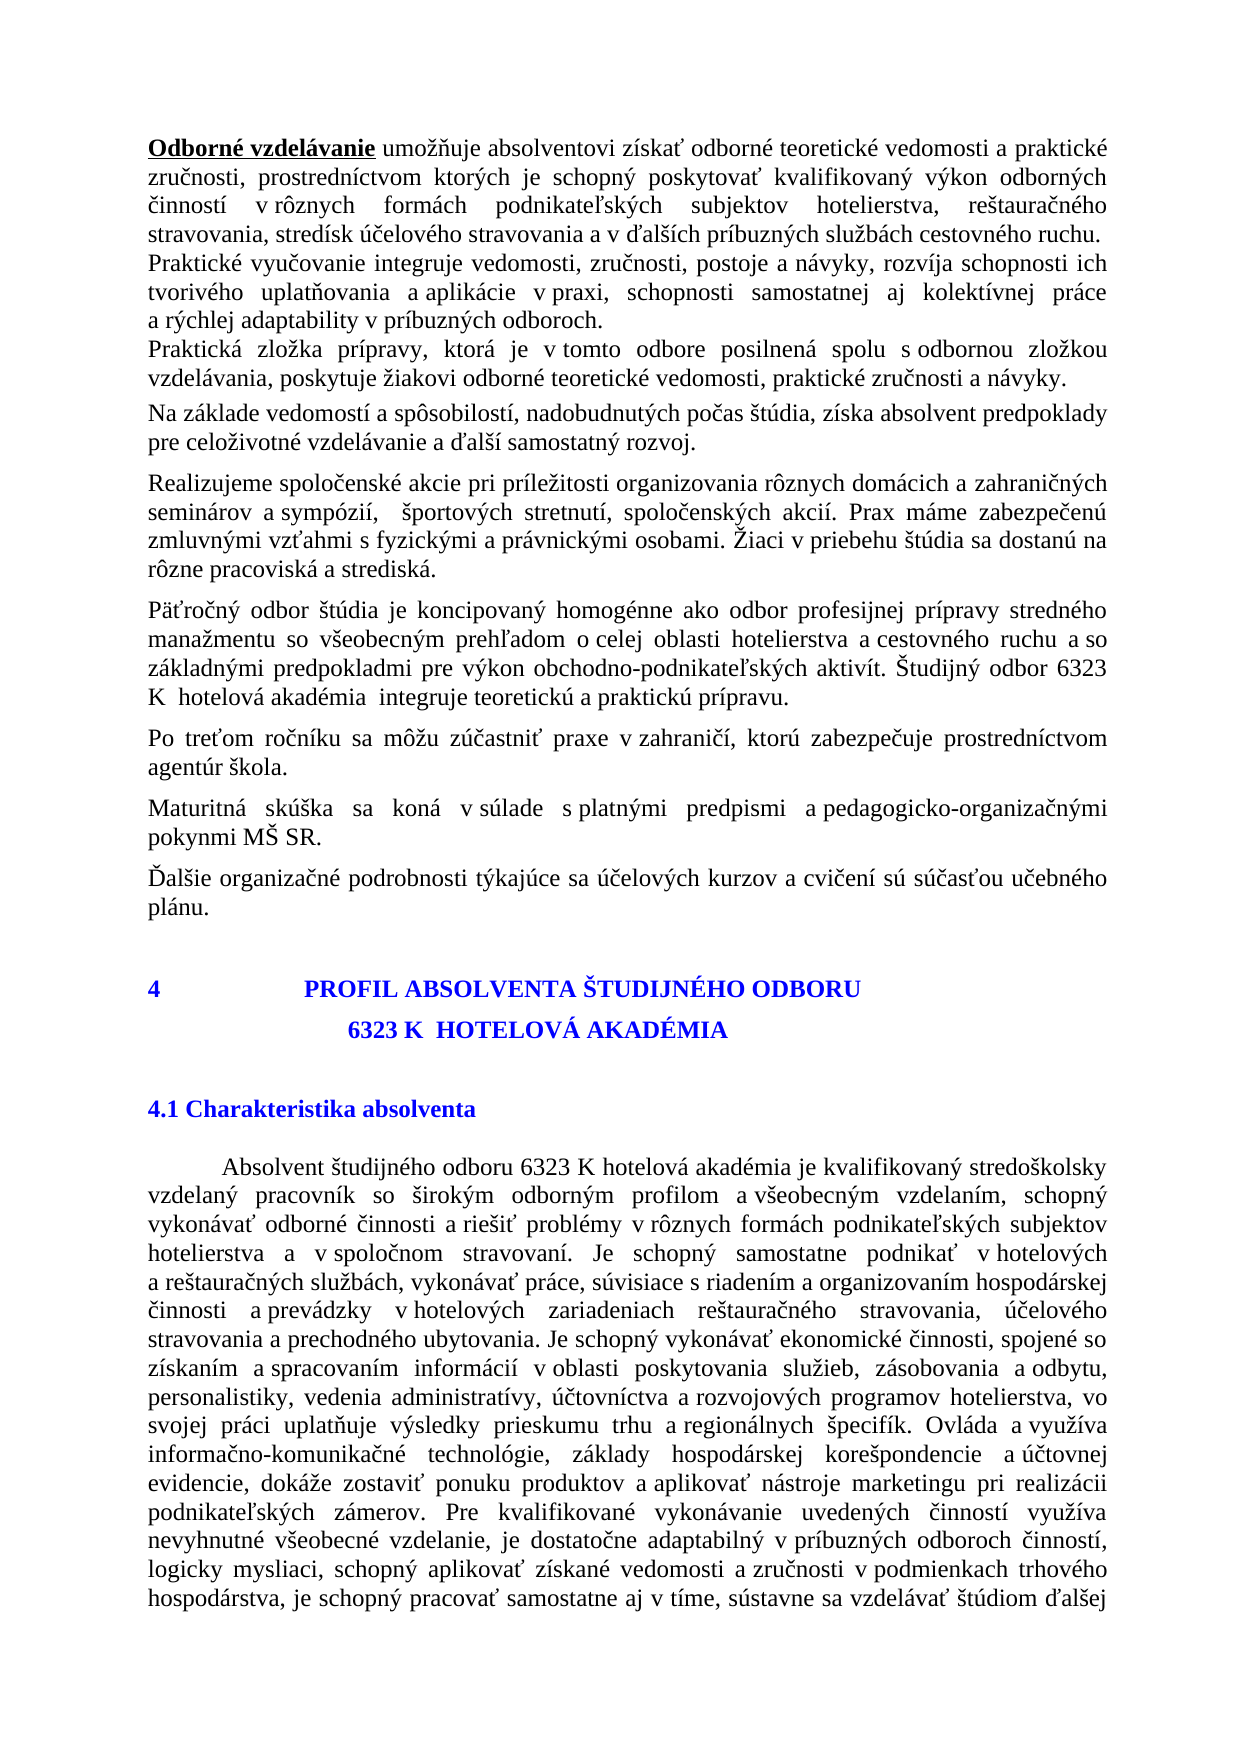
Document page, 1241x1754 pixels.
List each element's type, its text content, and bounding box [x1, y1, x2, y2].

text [148, 1152, 1107, 1612]
text 4 PROFIL ABSOLVENTA ŠTUDIJNÉHO ODBORU [148, 974, 1107, 1003]
text Realizujeme spoločenské akcie pri príležitosti organizovania rôznych domácich a zahraničných seminárov a sympózií, športových stretnutí, spoločenských akcií. Prax máme zabezpečenú zmluvnými vzťahmi s fyzickými a právnickými osobami. Žiaci v priebehu štúdia sa dostanú na rôzne pracoviská a strediská. [148, 468, 1107, 583]
text 6323 K HOTELOVÁ AKADÉMIA [148, 1015, 1107, 1044]
text Päťročný odbor štúdia je koncipovaný homogénne ako odbor profesijnej prípravy stredného manažmentu so všeobecným prehľadom o celej oblasti hotelierstva a cestovného ruchu a so základnými predpokladmi pre výkon obchodno-podnikateľských aktivít. Študijný odbor 6323 K hotelová akadémia integruje teoretickú a praktickú prípravu. [148, 595, 1107, 710]
text 4.1 Charakteristika absolventa [148, 1094, 1107, 1123]
text Na základe vedomostí a spôsobilostí, nadobudnutých počas štúdia, získa absolvent predpoklady pre celoživotné vzdelávanie a ďalší samostatný rozvoj. [148, 398, 1107, 455]
text Ďalšie organizačné podrobnosti týkajúce sa účelových kurzov a cvičení sú súčasťou učebného plánu. [148, 863, 1107, 920]
text Praktická zložka prípravy, ktorá je v tomto odbore posilnená spolu s odbornou zložkou vzdelávania, poskytuje žiakovi odborné teoretické vedomosti, praktické zručnosti a návyky. [148, 334, 1107, 392]
text Praktické vyučovanie integruje vedomosti, zručnosti, postoje a návyky, rozvíja schopnosti ich tvorivého uplatňovania a aplikácie v praxi, schopnosti samostatnej aj kolektívnej práce a rýchlej adaptability v príbuzných odboroch. [148, 248, 1107, 334]
text Maturitná skúška sa koná v súlade s platnými predpismi a pedagogicko-organizačnými pokynmi MŠ SR. [148, 793, 1107, 850]
text Po treťom ročníku sa môžu zúčastniť praxe v zahraničí, ktorú zabezpečuje prostredníctvom agentúr škola. [148, 723, 1107, 780]
text Odborné vzdelávanie umožňuje absolventovi získať odborné teoretické vedomosti a praktické zručnosti, prostredníctvom ktorých je schopný poskytovať kvalifikovaný výkon odborných činností v rôznych formách podnikateľských subjektov hotelierstva, reštauračného stravovania, stredísk účelového stravovania a v ďalších príbuzných službách cestovného ruchu. [148, 133, 1107, 248]
